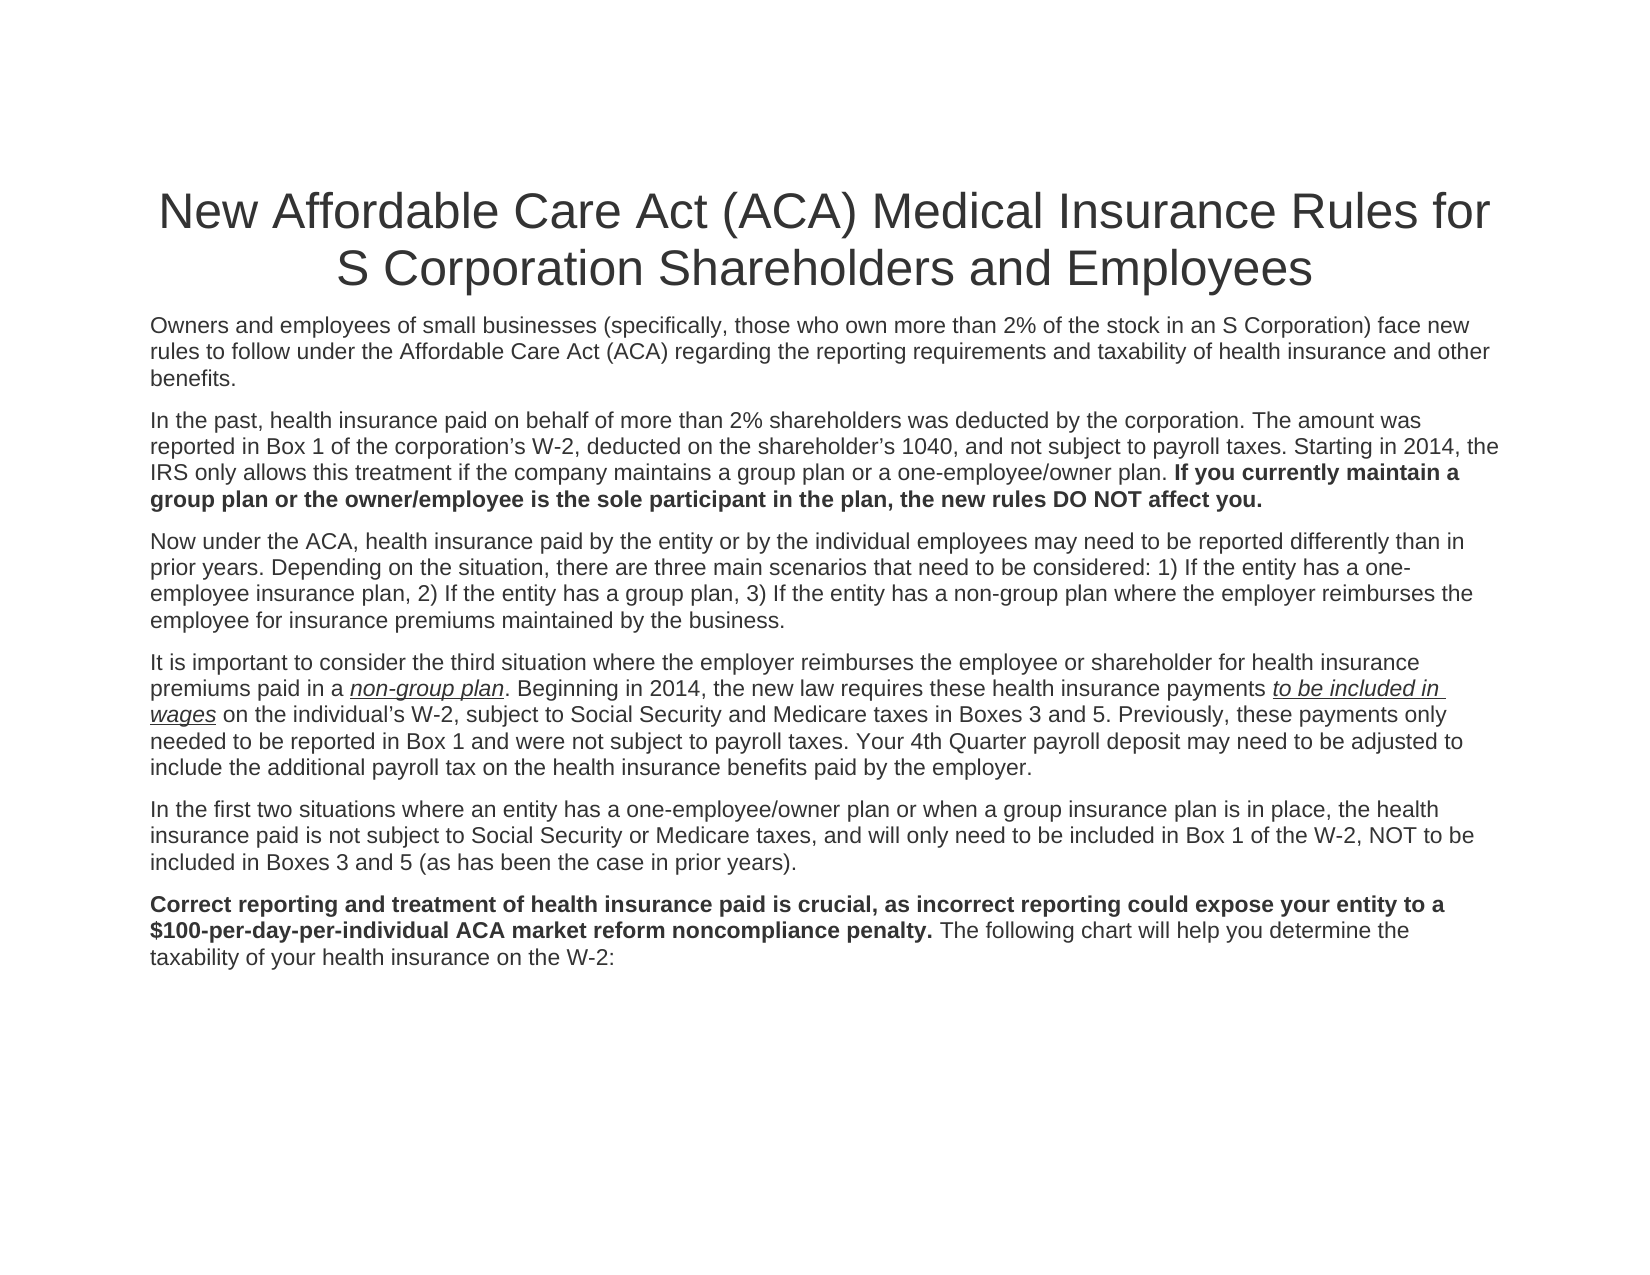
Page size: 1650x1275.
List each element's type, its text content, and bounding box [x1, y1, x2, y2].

text New Affordable Care Act (ACA) Medical Insurance Rules for S Corporation Shareholders and Employees [150, 181, 1500, 296]
text Correct reporting and treatment of health insurance paid is crucial, as incorrect reporting could expose your entity to a $100-per-day-per-individual ACA market reform noncompliance penalty. The following chart will help you determine the taxability of your health insurance on the W-2: [150, 891, 1500, 970]
text In the past, health insurance paid on behalf of more than 2% shareholders was deducted by the corporation. The amount was reported in Box 1 of the corporation’s W-2, deducted on the shareholder’s 1040, and not subject to payroll taxes. Starting in 2014, the IRS only allows this treatment if the company maintains a group plan or a one-employee/owner plan. If you currently maintain a group plan or the owner/employee is the sole participant in the plan, the new rules DO NOT affect you. [150, 407, 1500, 512]
text Owners and employees of small businesses (specifically, those who own more than 2% of the stock in an S Corporation) face new rules to follow under the Affordable Care Act (ACA) regarding the reporting requirements and taxability of health insurance and other benefits. [150, 312, 1500, 391]
text Now under the ACA, health insurance paid by the entity or by the individual employees may need to be reported differently than in prior years. Depending on the situation, there are three main scenarios that need to be considered: 1) If the entity has a one-employee insurance plan, 2) If the entity has a group plan, 3) If the entity has a non-group plan where the employer reimburses the employee for insurance premiums maintained by the business. [150, 528, 1500, 633]
text It is important to consider the third situation where the employer reimburses the employee or shareholder for health insurance premiums paid in a non-group plan. Beginning in 2014, the new law requires these health insurance payments to be included in wages on the individual’s W-2, subject to Social Security and Medicare taxes in Boxes 3 and 5. Previously, these payments only needed to be reported in Box 1 and were not subject to payroll taxes. Your 4th Quarter payroll deposit may need to be adjusted to include the additional payroll tax on the health insurance benefits paid by the employer. [150, 649, 1500, 780]
text In the first two situations where an entity has a one-employee/owner plan or when a group insurance plan is in place, the health insurance paid is not subject to Social Security or Medicare taxes, and will only need to be included in Box 1 of the W-2, NOT to be included in Boxes 3 and 5 (as has been the case in prior years). [150, 796, 1500, 875]
